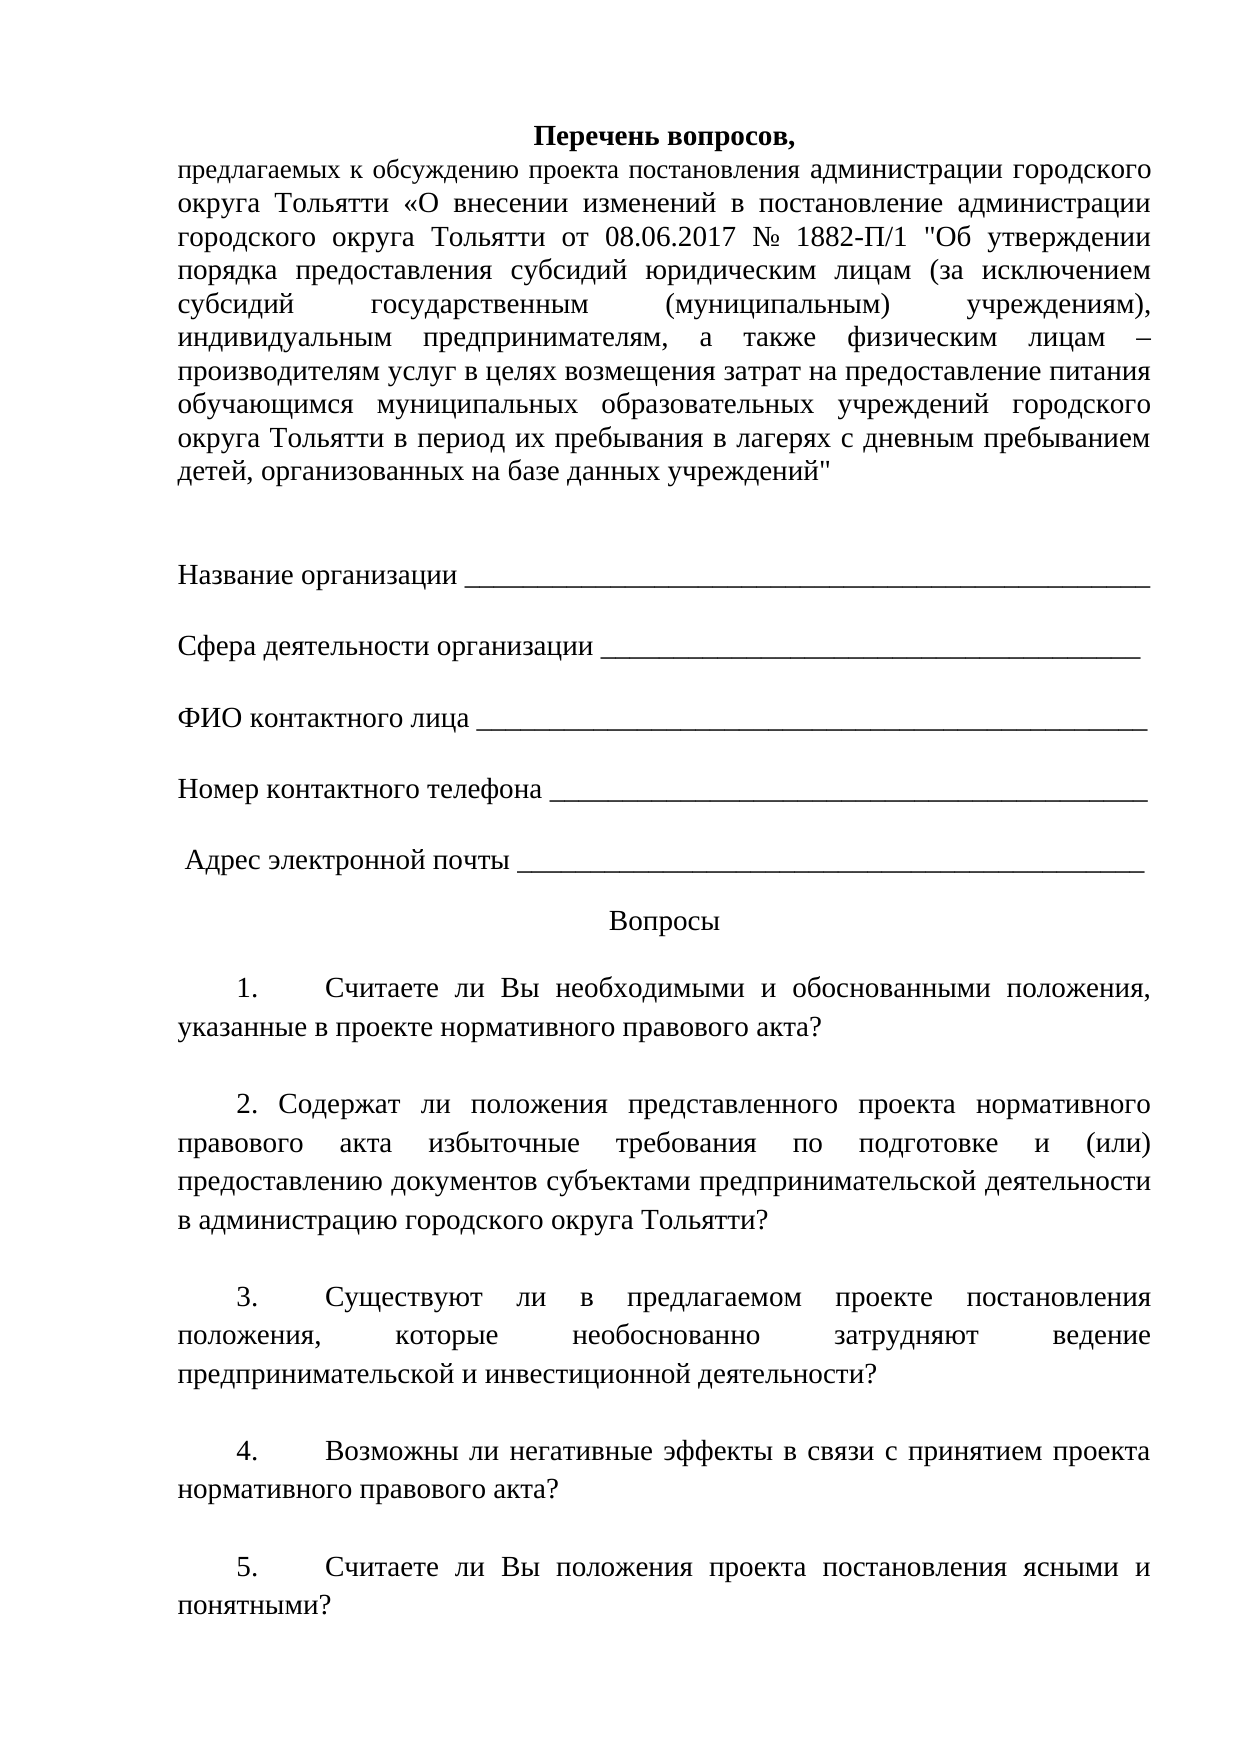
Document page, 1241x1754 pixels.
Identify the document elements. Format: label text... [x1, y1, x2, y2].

text Адрес электронной почты ___________________________________________ [177, 842, 1152, 876]
text 2. Содержат ли положения представленного проекта нормативного правового акта избыточные требования по подготовке и (или) предоставлению документов субъектами предпринимательской деятельности в администрацию городского округа Тольятти? [177, 1086, 1152, 1235]
text предлагаемых к обсуждению проекта постановления администрации городского округа Тольятти «О внесении изменений в постановление администрации городского округа Тольятти от 08.06.2017 № 1882-П/1 "Об утверждении порядка предоставления субсидий юридическим лицам (за исключением субсидий государственным (муниципальным) учреждениям), индивидуальным предпринимателям, а также физическим лицам – производителям услуг в целях возмещения затрат на предоставление питания обучающимся муниципальных образовательных учреждений городского округа Тольятти в период их пребывания в лагерях с дневным пребыванием детей, организованных на базе данных учреждений" [177, 152, 1152, 487]
text Сфера деятельности организации _____________________________________ [177, 628, 1152, 662]
list Считаете ли Вы положения проекта постановления ясными и понятными? [177, 1549, 1152, 1621]
text ФИО контактного лица ______________________________________________ [177, 700, 1152, 733]
list Считаете ли Вы необходимыми и обоснованными положения, указанные в проекте нормативного правового акта? [177, 971, 1152, 1043]
list Существуют ли в предлагаемом проекте постановления положения, которые необоснованно затрудняют ведение предпринимательской и инвестиционной деятельности? [177, 1279, 1152, 1389]
text Номер контактного телефона _________________________________________ [177, 771, 1152, 804]
text Вопросы [177, 903, 1152, 937]
text Название организации _______________________________________________ [177, 557, 1152, 591]
list Возможны ли негативные эффекты в связи с принятием проекта нормативного правового акта? [177, 1433, 1152, 1505]
text Перечень вопросов, [177, 118, 1152, 152]
